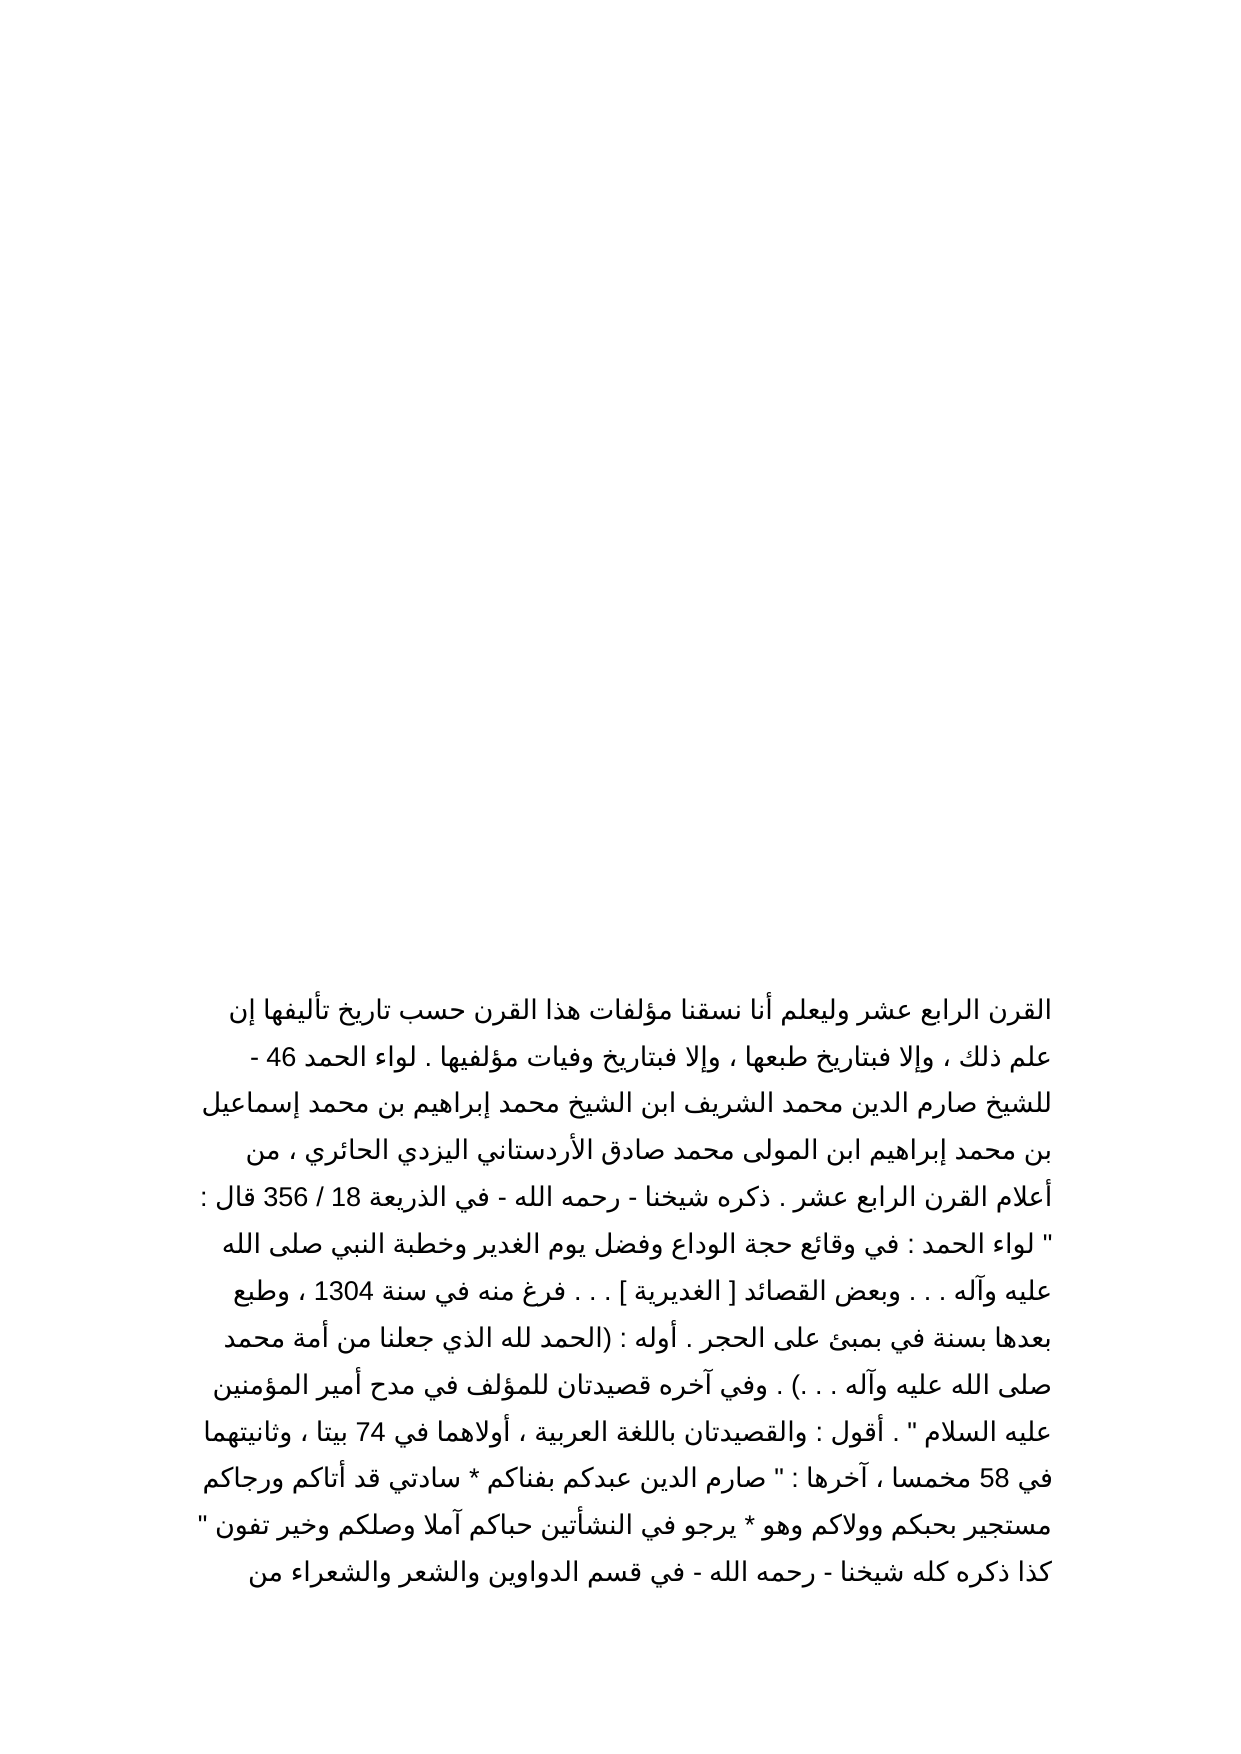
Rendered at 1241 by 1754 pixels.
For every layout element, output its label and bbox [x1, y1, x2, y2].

text [187, 994, 1053, 1587]
